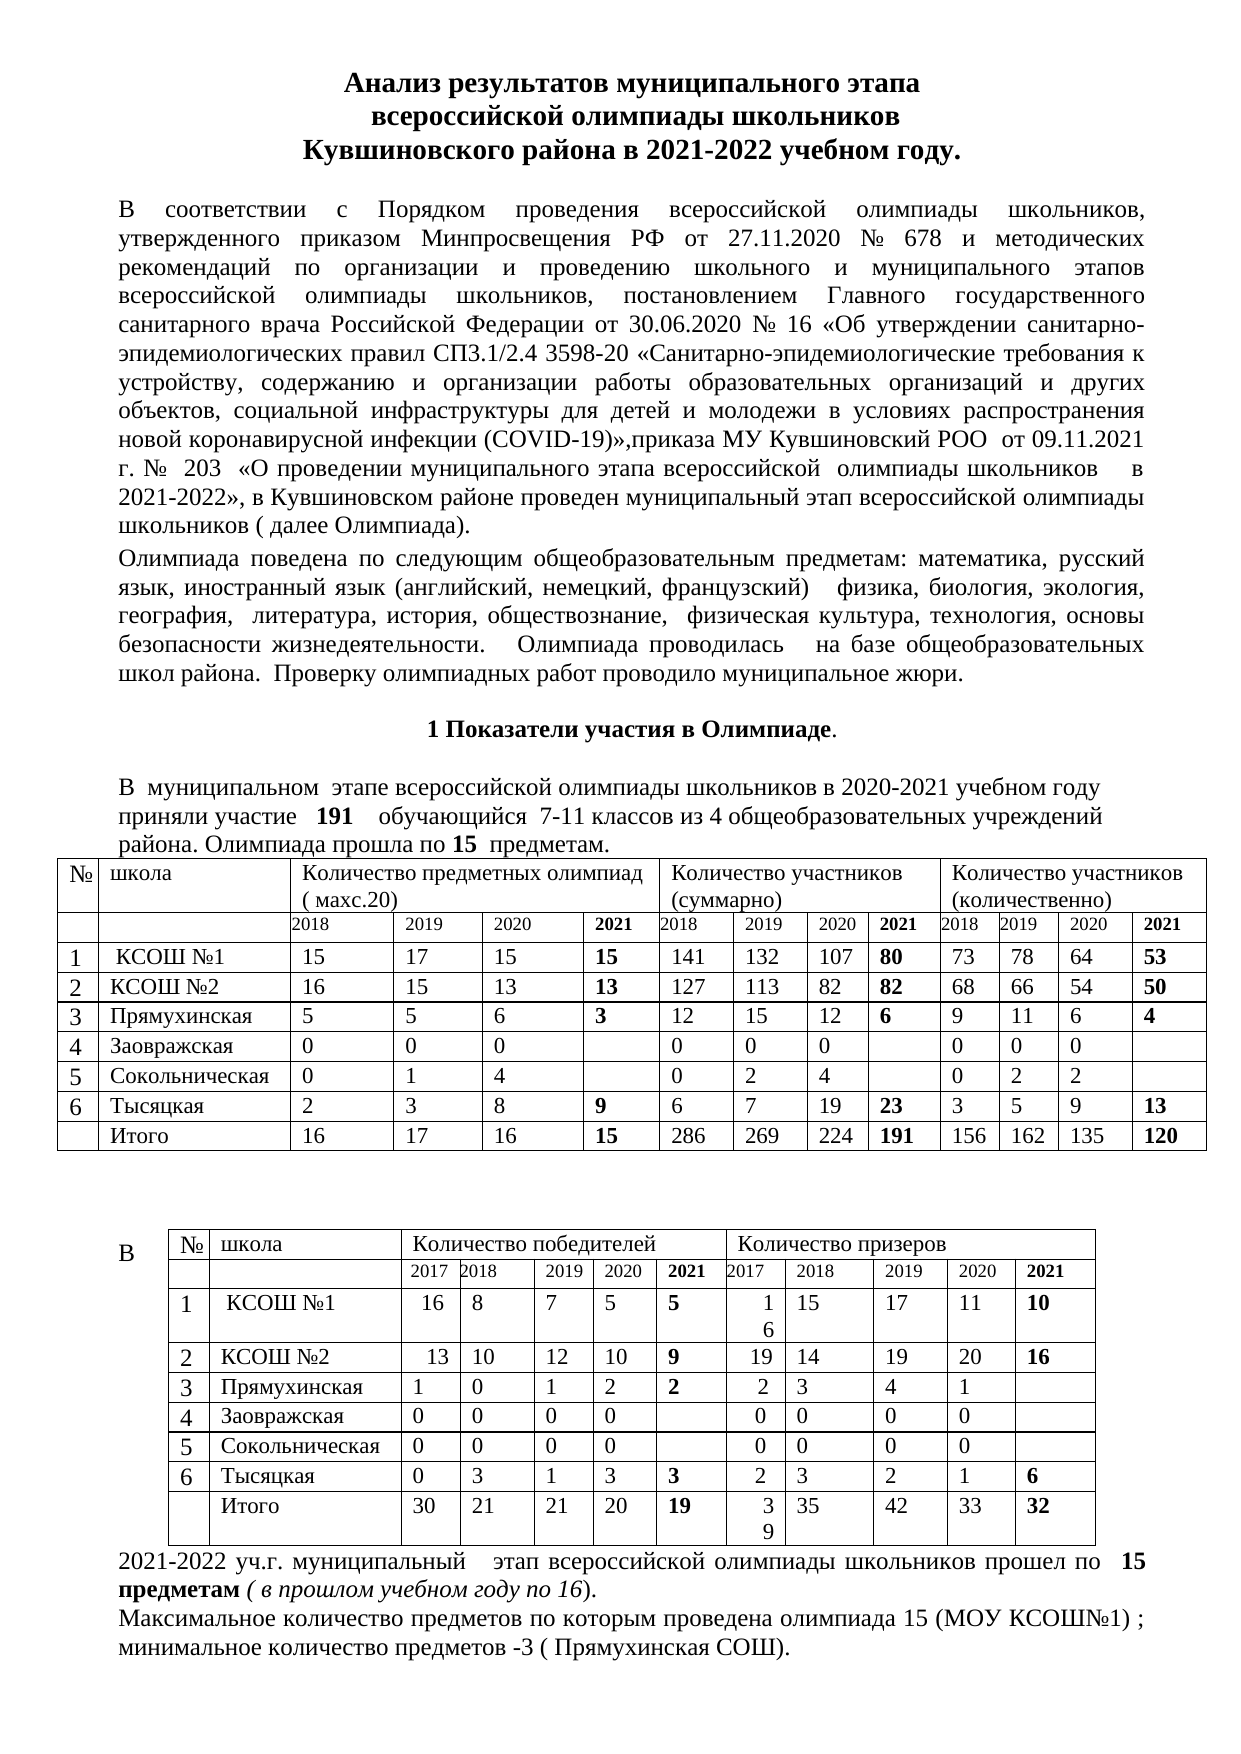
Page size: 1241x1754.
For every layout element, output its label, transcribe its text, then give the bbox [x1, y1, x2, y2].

table_cell 0 [948, 1433, 1015, 1461]
table_cell 2021 [657, 1260, 726, 1288]
table_cell КСОШ №2 [99, 973, 290, 1001]
table_cell 6 [169, 1462, 209, 1491]
table_cell 0 [727, 1403, 785, 1431]
table_cell Заовражская [99, 1032, 290, 1061]
table_cell 8 [461, 1289, 534, 1342]
table_cell 33 [948, 1492, 1015, 1545]
table_cell 32 [1016, 1492, 1095, 1545]
table_cell 30 [402, 1492, 460, 1545]
table_cell 78 [1000, 943, 1058, 972]
table_cell 2 [727, 1462, 785, 1491]
table_cell [210, 1260, 401, 1288]
table_cell 2021 [1133, 913, 1206, 942]
table_cell КСОШ №1 [210, 1289, 401, 1342]
table_cell 21 [461, 1492, 534, 1545]
table_cell 2018 [941, 913, 999, 942]
table_cell 15 [584, 1122, 659, 1150]
table_cell 1 [948, 1462, 1015, 1491]
table_cell 82 [808, 973, 868, 1001]
table_cell 120 [1133, 1122, 1206, 1150]
table_cell 20 [948, 1343, 1015, 1372]
table_cell 15 [584, 943, 659, 972]
table_cell 4 [483, 1062, 583, 1091]
table_cell 2020 [594, 1260, 656, 1288]
table_cell 3 [786, 1373, 873, 1402]
table_cell 15 [394, 973, 482, 1001]
table_cell 132 [734, 943, 807, 972]
table_cell 6 [1016, 1462, 1095, 1491]
table_cell 11 [948, 1289, 1015, 1342]
table_cell 2 [727, 1373, 785, 1402]
table_cell 2017 [402, 1260, 460, 1288]
table_cell 13 [1133, 1092, 1206, 1121]
table_cell 0 [535, 1433, 593, 1461]
table_cell Итого [210, 1492, 401, 1545]
table_cell 0 [402, 1403, 460, 1431]
table_cell 14 [786, 1343, 873, 1372]
table_cell 12 [660, 1003, 733, 1031]
table_cell 68 [941, 973, 999, 1001]
table_cell 9 [657, 1343, 726, 1372]
table_cell КСОШ №2 [210, 1343, 401, 1372]
table_cell [169, 1492, 209, 1545]
text Максимальное количество предметов по которым проведена олимпиада 15 (МОУ КСОШ№1) ; минимальное количество предметов -3 ( Прямухинская СОШ). [118, 1603, 1146, 1661]
table_cell 135 [1059, 1122, 1132, 1150]
table_cell 2018 [786, 1260, 873, 1288]
table_cell 1 [402, 1373, 460, 1402]
table_cell 9 [1059, 1092, 1132, 1121]
table_cell 191 [869, 1122, 940, 1150]
table_cell 2019 [394, 913, 482, 942]
text Олимпиада поведена по следующим общеобразовательным предметам: математика, русский язык, иностранный язык (английский, немецкий, французский) физика, биология, экология, география, литература, история, обществознание, физическая культура, технология, основы безопасности жизнедеятельности. Олимпиада проводилась на базе общеобразовательных школ района. Проверку олимпиадных работ проводило муниципальное жюри. [118, 543, 1146, 687]
table_cell 12 [808, 1003, 868, 1031]
table_cell 1 [948, 1373, 1015, 1402]
table_cell [99, 913, 290, 942]
table_cell 286 [660, 1122, 733, 1150]
table_cell 2021 [1016, 1260, 1095, 1288]
table_cell 39 [727, 1492, 785, 1545]
table_cell 2020 [483, 913, 583, 942]
table_cell 82 [869, 973, 940, 1001]
table_cell 4 [874, 1373, 947, 1402]
table_cell Заовражская [210, 1403, 401, 1431]
table_cell 2019 [1000, 913, 1058, 942]
table_cell 0 [291, 1062, 393, 1091]
table_header Количество участников (суммарно) [660, 859, 940, 912]
table_cell [1016, 1373, 1095, 1402]
table_cell 11 [1000, 1003, 1058, 1031]
table_cell [869, 1032, 940, 1061]
table_cell 0 [660, 1032, 733, 1061]
table_cell 6 [483, 1003, 583, 1031]
table_cell 19 [657, 1492, 726, 1545]
table_cell 16 [291, 1122, 393, 1150]
table_cell Прямухинская [99, 1003, 290, 1031]
table_cell 2020 [808, 913, 868, 942]
table_header школа [210, 1230, 401, 1258]
table_cell 10 [1016, 1289, 1095, 1342]
table_cell 0 [786, 1433, 873, 1461]
table_cell 107 [808, 943, 868, 972]
table_cell [584, 1032, 659, 1061]
table_cell 1 [58, 943, 98, 972]
table_cell 6 [1059, 1003, 1132, 1031]
table_cell 2021 [584, 913, 659, 942]
text всероссийской олимпиады школьников [118, 98, 1146, 132]
table_cell 6 [58, 1092, 98, 1121]
table_cell 3 [584, 1003, 659, 1031]
table_cell Сокольническая [210, 1433, 401, 1461]
table_cell 2020 [948, 1260, 1015, 1288]
table_header Количество предметных олимпиад ( махс.20) [291, 859, 659, 912]
table_cell Тысяцкая [210, 1462, 401, 1491]
text Кувшиновского района в 2021-2022 учебном году. [118, 132, 1146, 166]
table_cell 23 [869, 1092, 940, 1121]
table_cell 2021 [869, 913, 940, 942]
table_cell 5 [169, 1433, 209, 1461]
table_cell 19 [874, 1343, 947, 1372]
table_cell 54 [1059, 973, 1132, 1001]
table_cell 269 [734, 1122, 807, 1150]
table_cell 0 [660, 1062, 733, 1091]
table_cell 9 [941, 1003, 999, 1031]
table_cell 13 [584, 973, 659, 1001]
table_cell 3 [941, 1092, 999, 1121]
table_cell 0 [1000, 1032, 1058, 1061]
table_cell 50 [1133, 973, 1206, 1001]
table_cell 2 [594, 1373, 656, 1402]
table_cell 2 [734, 1062, 807, 1091]
table_cell 5 [394, 1003, 482, 1031]
table_cell Сокольническая [99, 1062, 290, 1091]
table_cell 10 [594, 1343, 656, 1372]
table_cell [58, 913, 98, 942]
table_header Количество участников (количественно) [941, 859, 1206, 912]
table_cell [657, 1433, 726, 1461]
table_cell 16 [483, 1122, 583, 1150]
table_cell 1 [169, 1289, 209, 1342]
table_cell [58, 1122, 98, 1150]
table_cell 7 [734, 1092, 807, 1121]
table_cell 224 [808, 1122, 868, 1150]
table_cell 2 [169, 1343, 209, 1372]
text В соответствии с Порядком проведения всероссийской олимпиады школьников, утвержденного приказом Минпросвещения РФ от 27.11.2020 № 678 и методических рекомендаций по организации и проведению школьного и муниципального этапов всероссийской олимпиады школьников, постановлением Главного государственного санитарного врача Российской Федерации от 30.06.2020 № 16 «Об утверждении санитарно-эпидемиологических правил СП3.1/2.4 3598-20 «Санитарно-эпидемиологические требования к устройству, содержанию и организации работы образовательных организаций и других объектов, социальной инфраструктуры для детей и молодежи в условиях распространения новой коронавирусной инфекции (COVID-19)»,приказа МУ Кувшиновский РОО от 09.11.2021 г. № 203 «О проведении муниципального этапа всероссийской олимпиады школьников в 2021-2022», в Кувшиновском районе проведен муниципальный этап всероссийской олимпиады школьников ( далее Олимпиада). [118, 194, 1146, 539]
table_cell 7 [535, 1289, 593, 1342]
table_cell 9 [584, 1092, 659, 1121]
table_cell 0 [874, 1433, 947, 1461]
table_cell 17 [394, 943, 482, 972]
table_cell 162 [1000, 1122, 1058, 1150]
table_cell 4 [169, 1403, 209, 1431]
table_cell 0 [461, 1433, 534, 1461]
table_cell 66 [1000, 973, 1058, 1001]
table_cell [657, 1403, 726, 1431]
table_cell 0 [483, 1032, 583, 1061]
table_cell 2018 [660, 913, 733, 942]
table_cell 0 [941, 1032, 999, 1061]
table_header Количество победителей [402, 1230, 726, 1258]
table_cell 0 [941, 1062, 999, 1091]
table_header школа [99, 859, 290, 912]
table_cell 3 [461, 1462, 534, 1491]
table_cell 4 [808, 1062, 868, 1091]
table_cell 2019 [874, 1260, 947, 1288]
table_cell 3 [394, 1092, 482, 1121]
table_cell [1016, 1433, 1095, 1461]
table_cell 15 [483, 943, 583, 972]
table_cell 156 [941, 1122, 999, 1150]
table_cell 16 [402, 1289, 460, 1342]
table_cell 5 [1000, 1092, 1058, 1121]
text В муниципальном этапе всероссийской олимпиады школьников в 2020-2021 учебном году приняли участие 191 обучающийся 7-11 классов из 4 общеобразовательных учреждений района. Олимпиада прошла по 15 предметам. [118, 772, 1146, 858]
table_cell 0 [402, 1462, 460, 1491]
table_cell 64 [1059, 943, 1132, 972]
table_cell 4 [58, 1032, 98, 1061]
table_cell 15 [786, 1289, 873, 1342]
table_cell КСОШ №1 [99, 943, 290, 972]
table_cell 2 [291, 1092, 393, 1121]
table_cell 15 [291, 943, 393, 972]
table_cell 16 [727, 1289, 785, 1342]
table_cell 16 [291, 973, 393, 1001]
table_cell 2 [58, 973, 98, 1001]
table_header № [58, 859, 98, 912]
table_cell 2020 [1059, 913, 1132, 942]
table_cell 0 [734, 1032, 807, 1061]
table_cell Тысяцкая [99, 1092, 290, 1121]
table_cell 0 [808, 1032, 868, 1061]
table_header № [169, 1230, 209, 1258]
table_cell 2017 [727, 1260, 785, 1288]
table_cell 42 [874, 1492, 947, 1545]
table_cell 5 [291, 1003, 393, 1031]
table_cell [869, 1062, 940, 1091]
table_cell 10 [461, 1343, 534, 1372]
table_cell 141 [660, 943, 733, 972]
table_cell 5 [594, 1289, 656, 1342]
table_cell 5 [58, 1062, 98, 1091]
table_cell 0 [291, 1032, 393, 1061]
table_cell 0 [535, 1403, 593, 1431]
table_cell 3 [58, 1003, 98, 1031]
table_cell 13 [402, 1343, 460, 1372]
table_cell 3 [594, 1462, 656, 1491]
table_cell 0 [594, 1433, 656, 1461]
table_cell 20 [594, 1492, 656, 1545]
table_cell 6 [660, 1092, 733, 1121]
table_cell 5 [657, 1289, 726, 1342]
table_cell 1 [394, 1062, 482, 1091]
table_cell 3 [657, 1462, 726, 1491]
table_cell 35 [786, 1492, 873, 1545]
table_cell [1133, 1032, 1206, 1061]
table_cell Итого [99, 1122, 290, 1150]
table_cell 2 [874, 1462, 947, 1491]
table_cell 0 [594, 1403, 656, 1431]
table_cell 2019 [734, 913, 807, 942]
table_cell 80 [869, 943, 940, 972]
table_cell 0 [394, 1032, 482, 1061]
table_cell 0 [727, 1433, 785, 1461]
table_cell 3 [786, 1462, 873, 1491]
table_cell 0 [874, 1403, 947, 1431]
table_cell Прямухинская [210, 1373, 401, 1402]
table_cell 2018 [461, 1260, 534, 1288]
table_cell 2019 [535, 1260, 593, 1288]
text Анализ результатов муниципального этапа [118, 65, 1146, 98]
table_cell 127 [660, 973, 733, 1001]
table_cell 2 [657, 1373, 726, 1402]
table_cell 21 [535, 1492, 593, 1545]
table_cell 19 [727, 1343, 785, 1372]
table_cell [1016, 1403, 1095, 1431]
table_cell 0 [461, 1403, 534, 1431]
text В 2021-2022 уч.г. муниципальный этап всероссийской олимпиады школьников прошел по 15 предметам ( в прошлом учебном году по 16). [118, 1238, 1146, 1603]
table_cell 12 [535, 1343, 593, 1372]
table_cell 6 [869, 1003, 940, 1031]
table_cell 2018 [291, 913, 393, 942]
table_cell 113 [734, 973, 807, 1001]
table_cell 2 [1000, 1062, 1058, 1091]
table_cell 17 [874, 1289, 947, 1342]
text 1 Показатели участия в Олимпиаде. [118, 714, 1146, 743]
table_header Количество призеров [727, 1230, 1095, 1258]
table_cell 0 [461, 1373, 534, 1402]
table_cell [1133, 1062, 1206, 1091]
table_cell 0 [402, 1433, 460, 1461]
table_cell 4 [1133, 1003, 1206, 1031]
table_cell 0 [1059, 1032, 1132, 1061]
table_cell 53 [1133, 943, 1206, 972]
table_cell 8 [483, 1092, 583, 1121]
table_cell 0 [786, 1403, 873, 1431]
table_cell 13 [483, 973, 583, 1001]
table_cell 1 [535, 1373, 593, 1402]
table_cell 2 [1059, 1062, 1132, 1091]
table_cell 0 [948, 1403, 1015, 1431]
table_cell 3 [169, 1373, 209, 1402]
table_cell 73 [941, 943, 999, 972]
table_cell 16 [1016, 1343, 1095, 1372]
table_cell 17 [394, 1122, 482, 1150]
table_cell [169, 1260, 209, 1288]
table_cell 19 [808, 1092, 868, 1121]
table_cell 15 [734, 1003, 807, 1031]
table_cell 1 [535, 1462, 593, 1491]
table_cell [584, 1062, 659, 1091]
